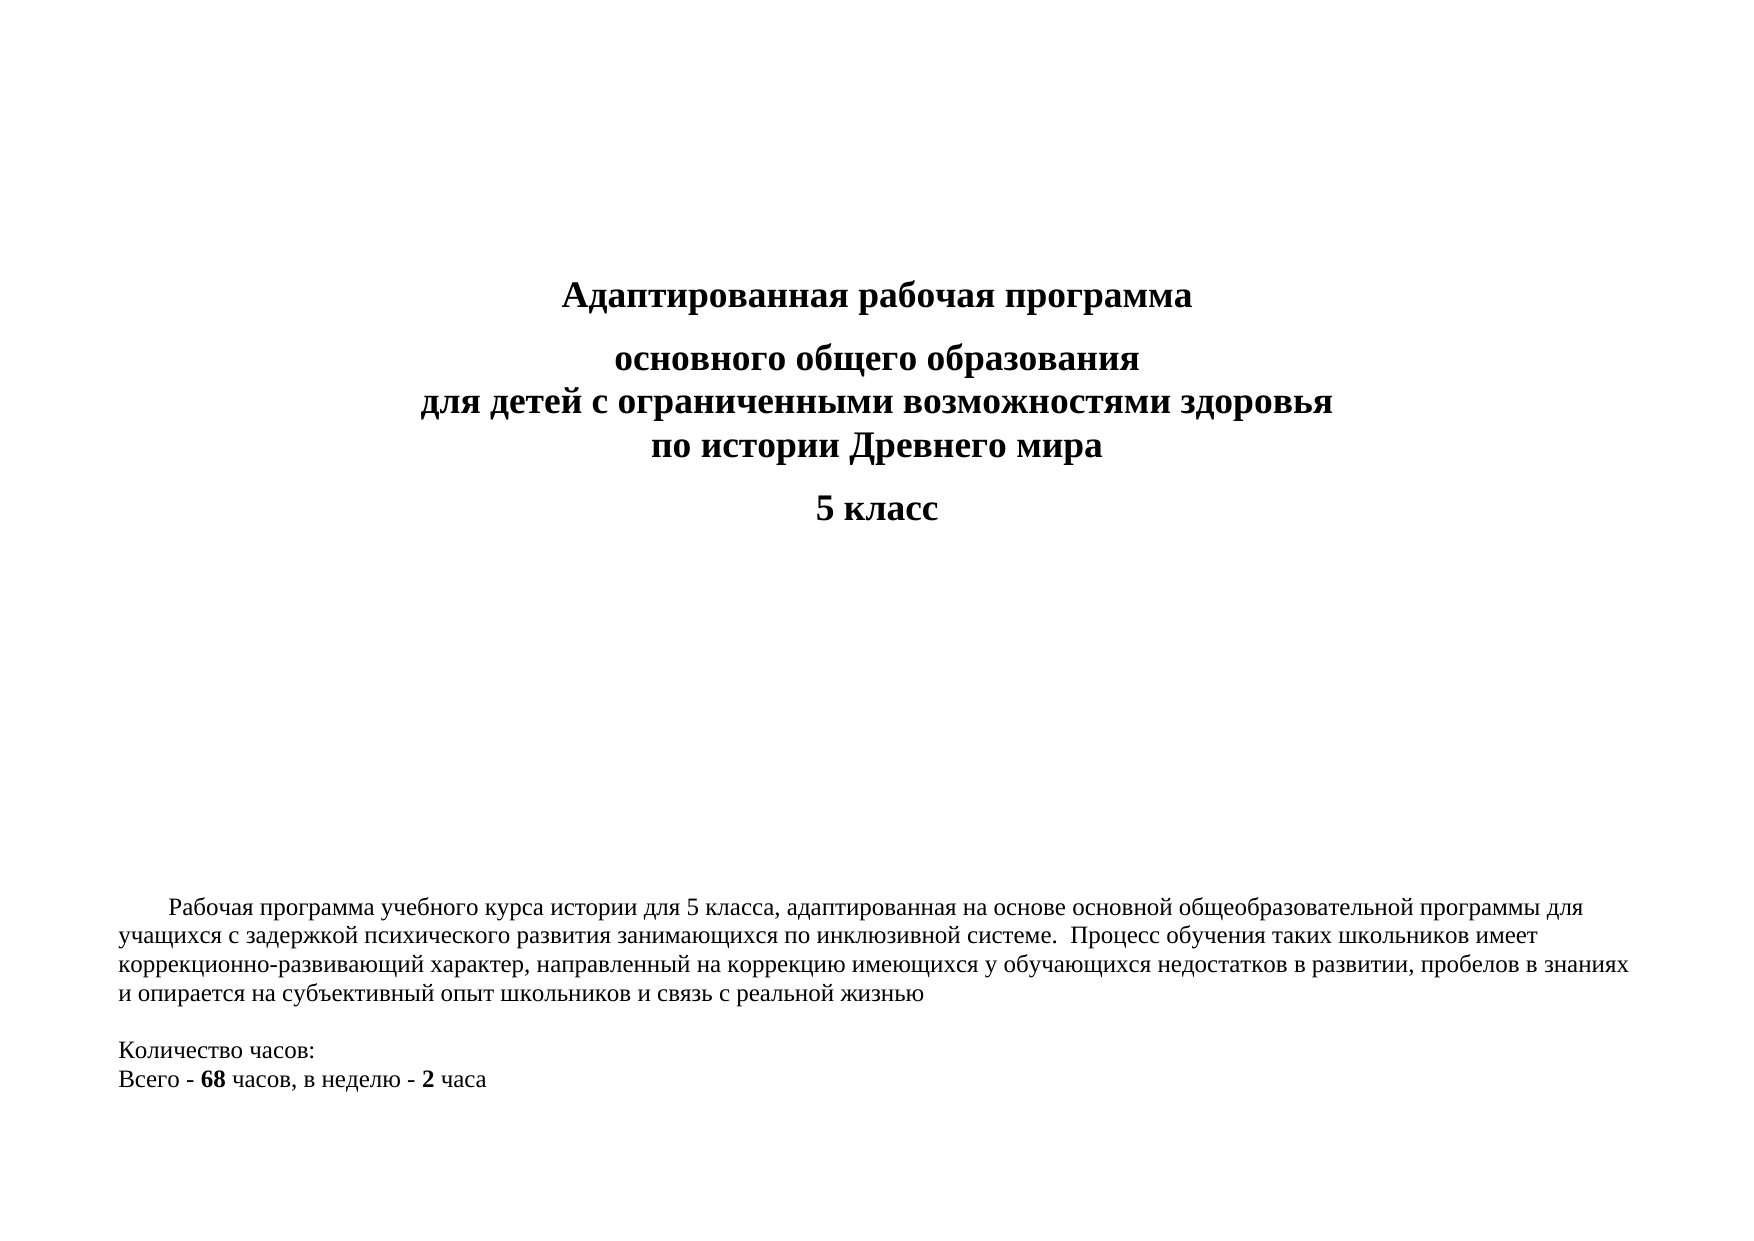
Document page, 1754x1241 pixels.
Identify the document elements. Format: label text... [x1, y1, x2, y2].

text основного общего образования [118, 336, 1636, 379]
text Всего - 68 часов, в неделю - 2 часа [118, 1064, 1636, 1093]
text 5 класс [118, 485, 1636, 528]
text для детей с ограниченными возможностями здоровья [118, 379, 1636, 422]
text Рабочая программа учебного курса истории для 5 класса, адаптированная на основе основной общеобразовательной программы для учащихся с задержкой психического развития занимающихся по инклюзивной системе. Процесс обучения таких школьников имеет коррекционно-развивающий характер, направленный на коррекцию имеющихся у обучающихся недостатков в развитии, пробелов в знаниях и опирается на субъективный опыт школьников и связь с реальной жизнью [118, 892, 1636, 1007]
text Адаптированная рабочая программа [118, 273, 1636, 316]
text по истории Древнего мира [118, 422, 1636, 465]
text Количество часов: [118, 1035, 1636, 1064]
